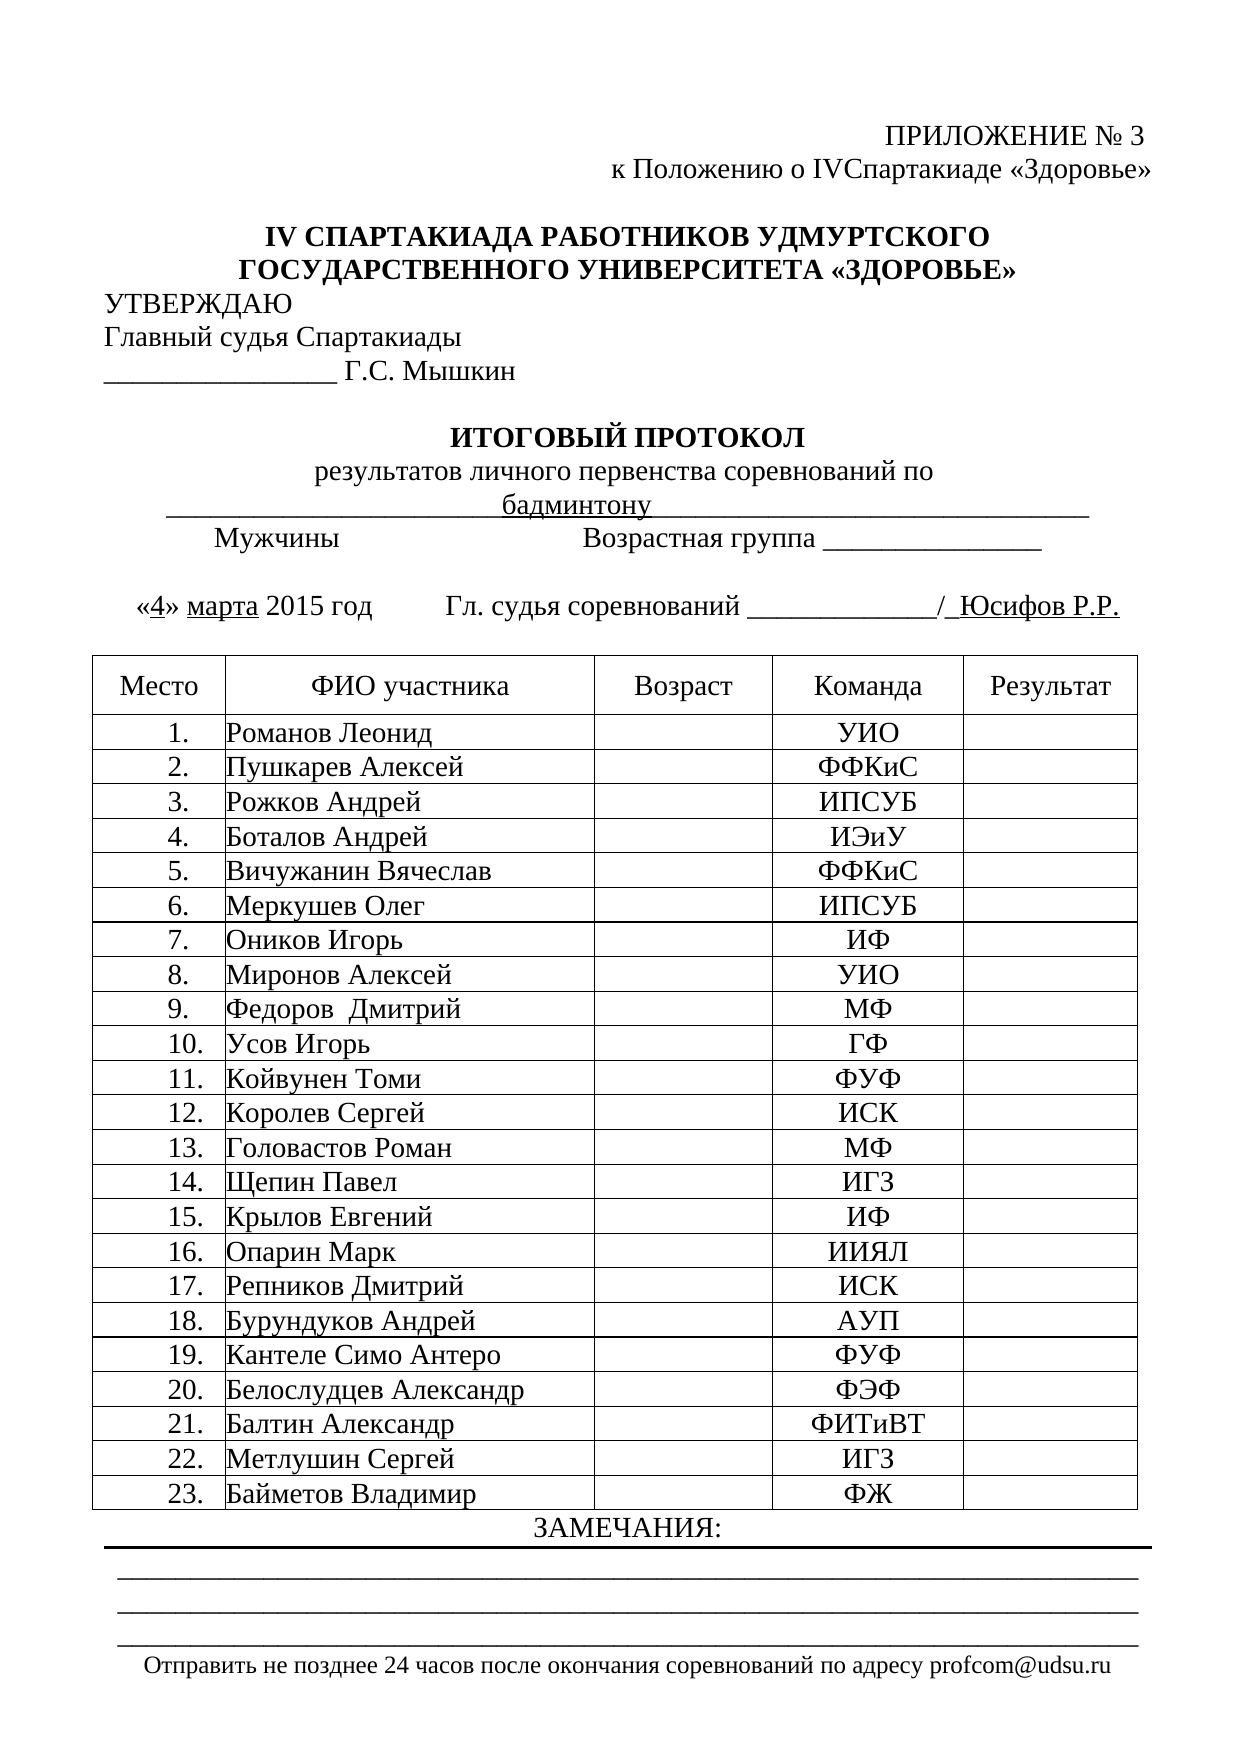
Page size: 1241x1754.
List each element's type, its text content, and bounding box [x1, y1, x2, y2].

table_cell [964, 1407, 1137, 1440]
table_cell ФУФ [773, 1061, 963, 1094]
table_cell Пушкарев Алексей [226, 750, 594, 783]
table_cell Романов Леонид [226, 715, 594, 748]
table_cell [964, 784, 1137, 818]
table_header Команда [773, 656, 963, 714]
table_header Возраст [595, 656, 772, 714]
table_cell Усов Игорь [226, 1026, 594, 1060]
table_cell [595, 853, 772, 887]
table_cell [595, 1476, 772, 1509]
table_cell Оников Игорь [226, 923, 594, 956]
table_cell [964, 1061, 1137, 1094]
table_cell [964, 1268, 1137, 1302]
table_header ФИО участника [226, 656, 594, 714]
table_cell [964, 853, 1137, 887]
table_cell [595, 715, 772, 748]
table_cell Головастов Роман [226, 1130, 594, 1163]
table_cell [964, 1476, 1137, 1509]
table_cell [964, 1303, 1137, 1336]
table_cell ИСК [773, 1095, 963, 1129]
table_cell Опарин Марк [226, 1234, 594, 1267]
table_cell [964, 819, 1137, 852]
table_cell [93, 1199, 225, 1233]
table_cell Рожков Андрей [226, 784, 594, 818]
table_cell [595, 888, 772, 921]
table_cell Миронов Алексей [226, 957, 594, 991]
table_cell ИГЗ [773, 1165, 963, 1198]
table_cell [595, 1199, 772, 1233]
table_cell [964, 1441, 1137, 1475]
table_cell ФФКиС [773, 853, 963, 887]
table_cell [964, 1234, 1137, 1267]
table_cell Меркушев Олег [226, 888, 594, 921]
table_cell [595, 1026, 772, 1060]
table_cell Вичужанин Вячеслав [226, 853, 594, 887]
table_cell [93, 888, 225, 921]
table_cell [595, 1407, 772, 1440]
table_cell [93, 1372, 225, 1406]
table_cell [595, 1303, 772, 1336]
table_cell [595, 1061, 772, 1094]
table_cell ИФ [773, 923, 963, 956]
table_cell Койвунен Томи [226, 1061, 594, 1094]
table_cell [595, 1268, 772, 1302]
table_cell [93, 1234, 225, 1267]
text ИТОГОВЫЙ ПРОТОКОЛ результатов личного первенства соревнований по _______________________бадминтону______________________________ Мужчины Возрастная группа _______________ [103, 420, 1152, 554]
table_cell УИО [773, 957, 963, 991]
table_cell [93, 819, 225, 852]
table_cell ИПСУБ [773, 888, 963, 921]
table_cell Кантеле Симо Антеро [226, 1338, 594, 1371]
table_cell Бурундуков Андрей [226, 1303, 594, 1336]
table_cell МФ [773, 992, 963, 1025]
text ______________________________________________________________________ [103, 1583, 1152, 1616]
table_cell [964, 1095, 1137, 1129]
table_cell [964, 992, 1137, 1025]
text ЗАМЕЧАНИЯ: [103, 1510, 1152, 1549]
table_cell ИСК [773, 1268, 963, 1302]
table_cell [595, 1234, 772, 1267]
table_cell АУП [773, 1303, 963, 1336]
table_cell ФУФ [773, 1338, 963, 1371]
table_cell [93, 1268, 225, 1302]
table_cell ГФ [773, 1026, 963, 1060]
table_cell Федоров Дмитрий [226, 992, 594, 1025]
table_cell [595, 1165, 772, 1198]
table_cell [964, 1199, 1137, 1233]
table_cell [595, 819, 772, 852]
text «4» марта 2015 год Гл. судья соревнований _____________/_Юсифов Р.Р. [103, 588, 1152, 621]
table_cell [595, 1338, 772, 1371]
table_cell [595, 1130, 772, 1163]
text ______________________________________________________________________ [103, 1549, 1152, 1583]
table_cell [93, 1095, 225, 1129]
table_cell [595, 1372, 772, 1406]
table_header Место [93, 656, 225, 714]
table_header Результат [964, 656, 1137, 714]
table_cell [93, 1165, 225, 1198]
table_cell [964, 750, 1137, 783]
table_cell [93, 1061, 225, 1094]
table_cell [93, 715, 225, 748]
table_cell Крылов Евгений [226, 1199, 594, 1233]
table_cell [93, 992, 225, 1025]
table_cell [964, 1026, 1137, 1060]
table_cell Метлушин Сергей [226, 1441, 594, 1475]
text ПРИЛОЖЕНИЕ № 3 к Положению о IVСпартакиаде «Здоровье» [103, 118, 1152, 185]
table_cell ИГЗ [773, 1441, 963, 1475]
table_cell Репников Дмитрий [226, 1268, 594, 1302]
table_cell ФФКиС [773, 750, 963, 783]
table_cell [964, 1130, 1137, 1163]
table_cell [595, 784, 772, 818]
table_cell Байметов Владимир [226, 1476, 594, 1509]
table_cell ИЭиУ [773, 819, 963, 852]
table_cell [964, 1165, 1137, 1198]
text Отправить не позднее 24 часов после окончания соревнований по адресу profcom@udsu.ru [103, 1650, 1152, 1678]
table_cell [93, 1441, 225, 1475]
table_cell Щепин Павел [226, 1165, 594, 1198]
table_cell [93, 784, 225, 818]
table_cell ФЭФ [773, 1372, 963, 1406]
table_cell [964, 1338, 1137, 1371]
table_cell ИИЯЛ [773, 1234, 963, 1267]
table_cell УИО [773, 715, 963, 748]
table_cell [93, 853, 225, 887]
table_cell [964, 1372, 1137, 1406]
table_cell [93, 923, 225, 956]
table_cell Боталов Андрей [226, 819, 594, 852]
table_cell [595, 923, 772, 956]
table_cell [595, 957, 772, 991]
table_cell ФЖ [773, 1476, 963, 1509]
table_cell [93, 750, 225, 783]
text IV СПАРТАКИАДА РАБОТНИКОВ УДМУРТСКОГО ГОСУДАРСТВЕННОГО УНИВЕРСИТЕТА «ЗДОРОВЬЕ» [103, 219, 1152, 286]
table_cell Королев Сергей [226, 1095, 594, 1129]
table_cell ФИТиВТ [773, 1407, 963, 1440]
table_cell [595, 992, 772, 1025]
table_cell [964, 888, 1137, 921]
text ______________________________________________________________________ [103, 1616, 1152, 1650]
table_cell [93, 1130, 225, 1163]
table_cell [93, 1303, 225, 1336]
table_cell ИПСУБ [773, 784, 963, 818]
table_cell [93, 1407, 225, 1440]
table_cell [93, 1476, 225, 1509]
table_cell [964, 957, 1137, 991]
table_cell Балтин Александр [226, 1407, 594, 1440]
table_cell [964, 923, 1137, 956]
table_cell [595, 750, 772, 783]
table_cell ИФ [773, 1199, 963, 1233]
table_cell Белослудцев Александр [226, 1372, 594, 1406]
table_cell [595, 1441, 772, 1475]
table_cell [93, 957, 225, 991]
table_cell [595, 1095, 772, 1129]
table_cell [93, 1026, 225, 1060]
table_cell [964, 715, 1137, 748]
table_cell [93, 1338, 225, 1371]
text УТВЕРЖДАЮ Главный судья Спартакиады ________________ Г.С. Мышкин [103, 286, 1152, 386]
table_cell МФ [773, 1130, 963, 1163]
